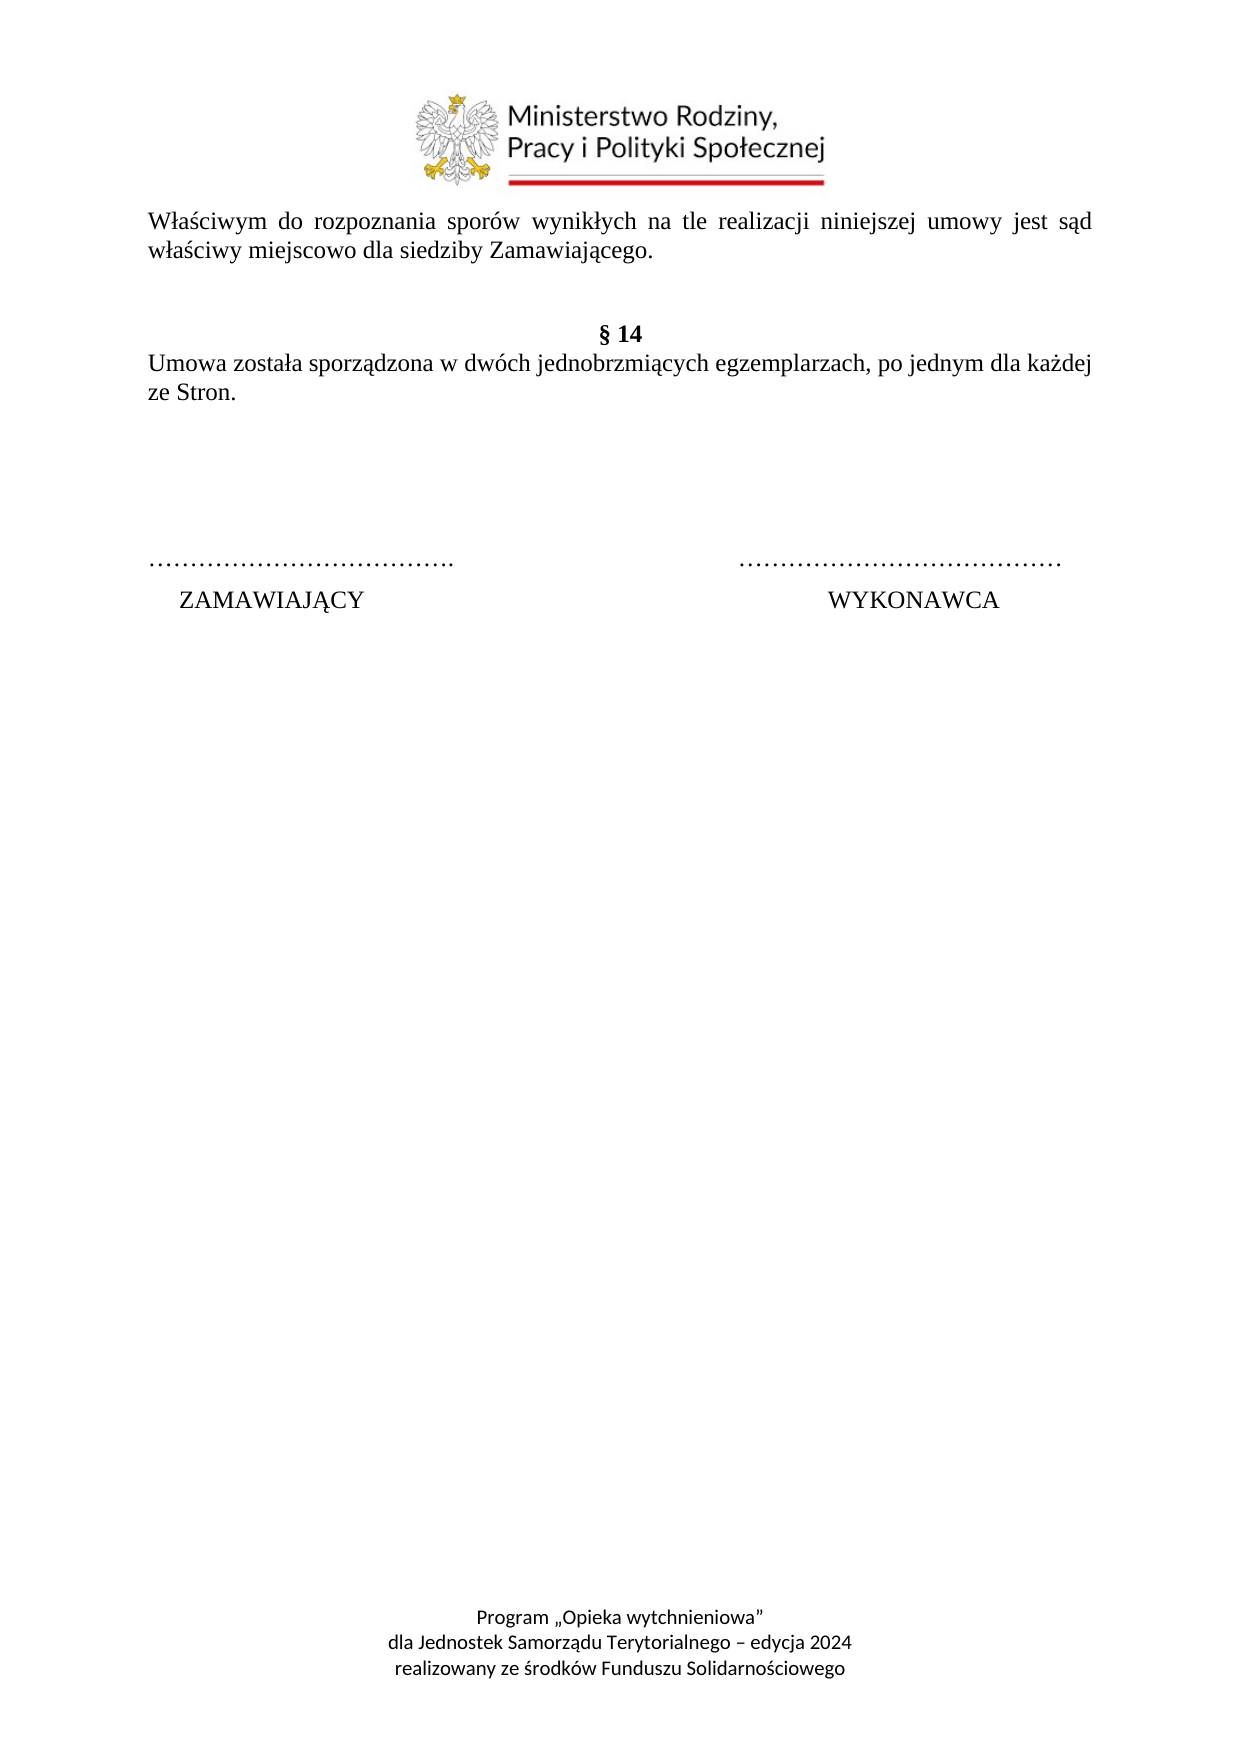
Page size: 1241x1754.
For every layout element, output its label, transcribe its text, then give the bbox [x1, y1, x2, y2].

picture [395, 73, 845, 207]
text Umowa została sporządzona w dwóch jednobrzmiących egzemplarzach, po jednym dla każdej ze Stron. [148, 348, 1093, 406]
text ZAMAWIAJĄCY WYKONAWCA [148, 585, 1093, 614]
text ………………………………. ………………………………… [148, 543, 1093, 573]
text § 14 [148, 319, 1093, 348]
text Właściwym do rozpoznania sporów wynikłych na tle realizacji niniejszej umowy jest sąd właściwy miejscowo dla siedziby Zamawiającego. [148, 206, 1093, 265]
